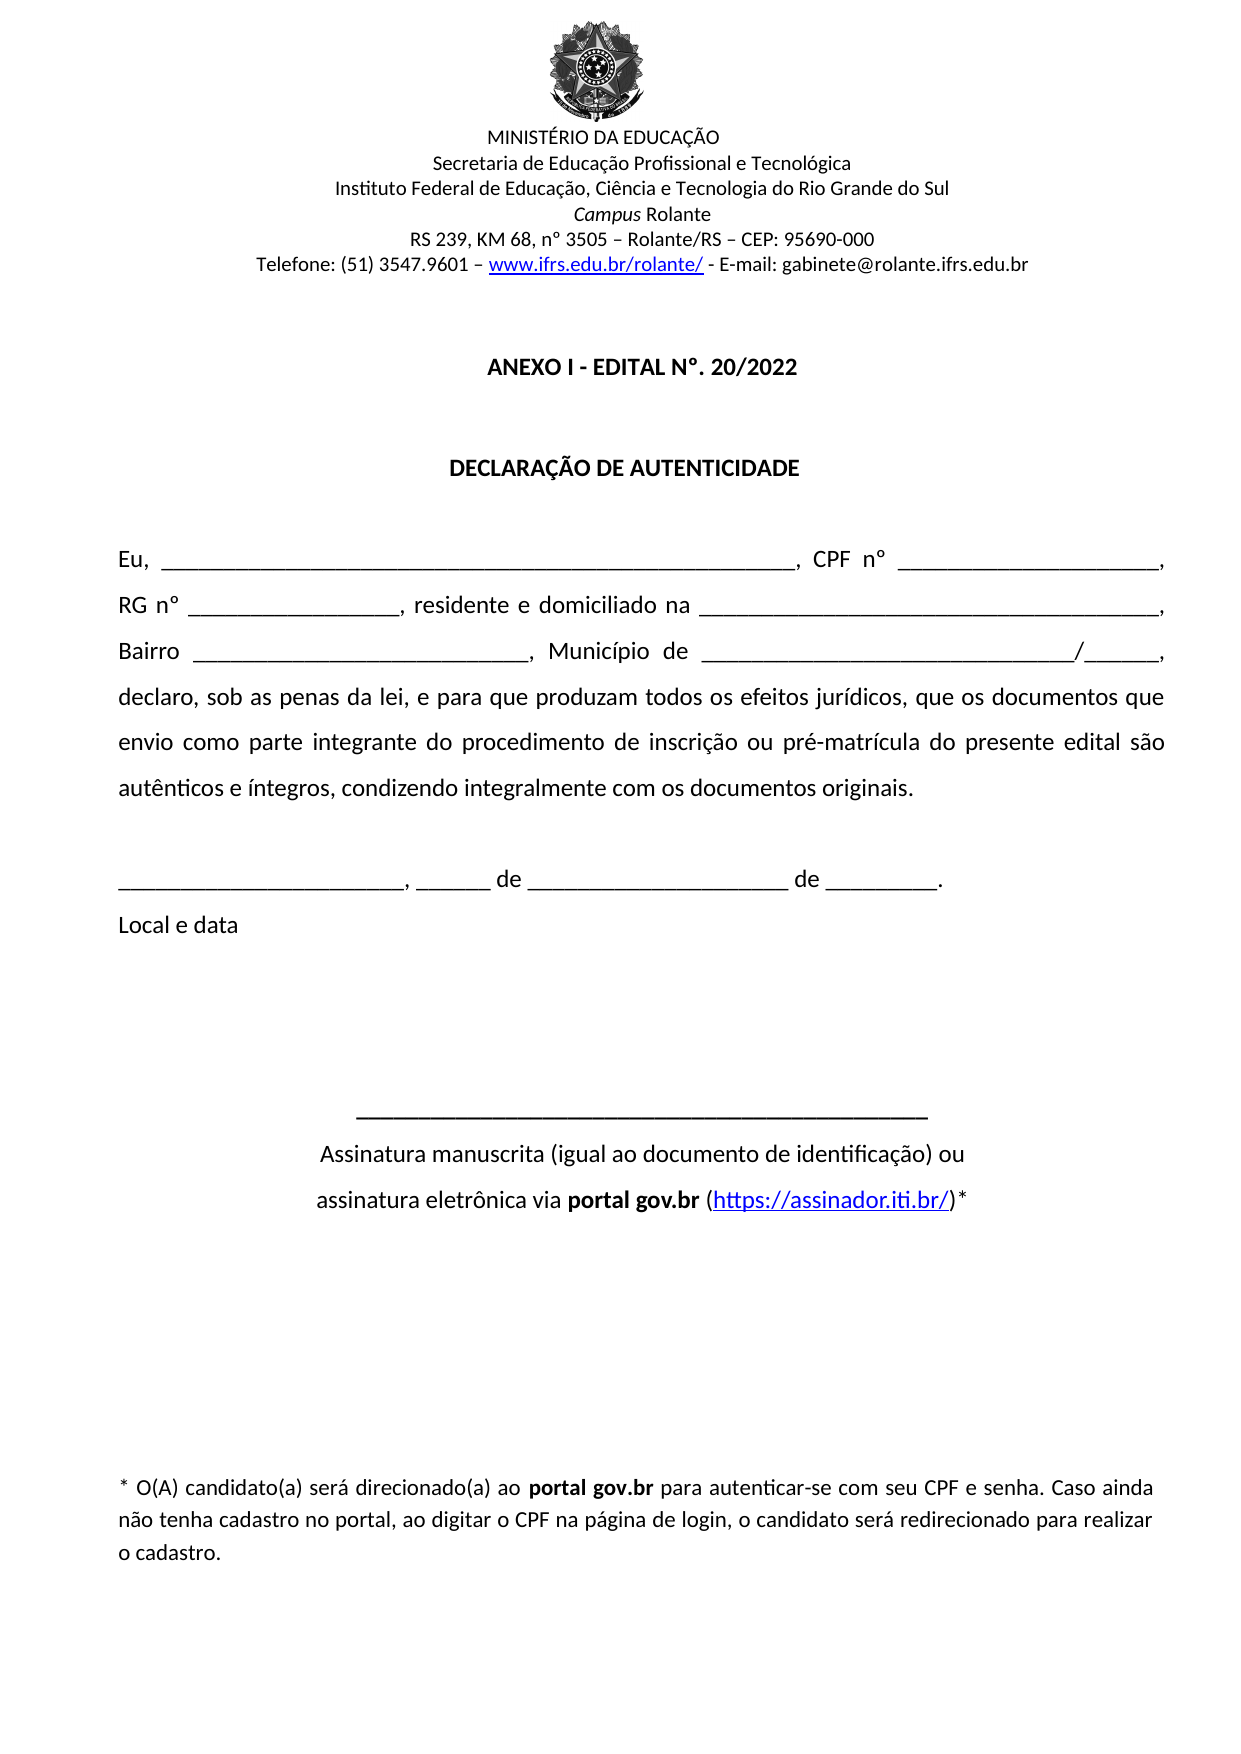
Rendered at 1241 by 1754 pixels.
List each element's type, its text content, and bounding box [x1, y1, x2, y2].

text assinatura eletrônica via portal gov.br (https://assinador.iti.br/)* [118, 1184, 1167, 1214]
text * O(A) candidato(a) será direcionado(a) ao portal gov.br para autenticar-se com seu CPF e senha. Caso ainda não tenha cadastro no portal, ao digitar o CPF na página de login, o candidato será redirecionado para realizar o cadastro. [118, 1473, 1155, 1566]
text ______________________________________________ [118, 1092, 1167, 1123]
text Eu, ___________________________________________________, CPF nº _____________________, RG nº _________________, residente e domiciliado na _____________________________________, Bairro ___________________________, Município de ______________________________/______, declaro, sob as penas da lei, e para que produzam todos os efeitos jurídicos, que os documentos que envio como parte integrante do procedimento de inscrição ou pré-matrícula do presente edital são autênticos e íntegros, condizendo integralmente com os documentos originais. [118, 543, 1167, 803]
text ANEXO I - EDITAL Nº. 20/2022 [118, 351, 1167, 381]
text Assinatura manuscrita (igual ao documento de identificação) ou [118, 1138, 1167, 1168]
text Local e data [118, 909, 1167, 940]
text DECLARAÇÃO DE AUTENTICIDADE [83, 452, 1167, 482]
text _______________________, ______ de _____________________ de _________. [118, 864, 1167, 894]
picture [549, 21, 644, 122]
